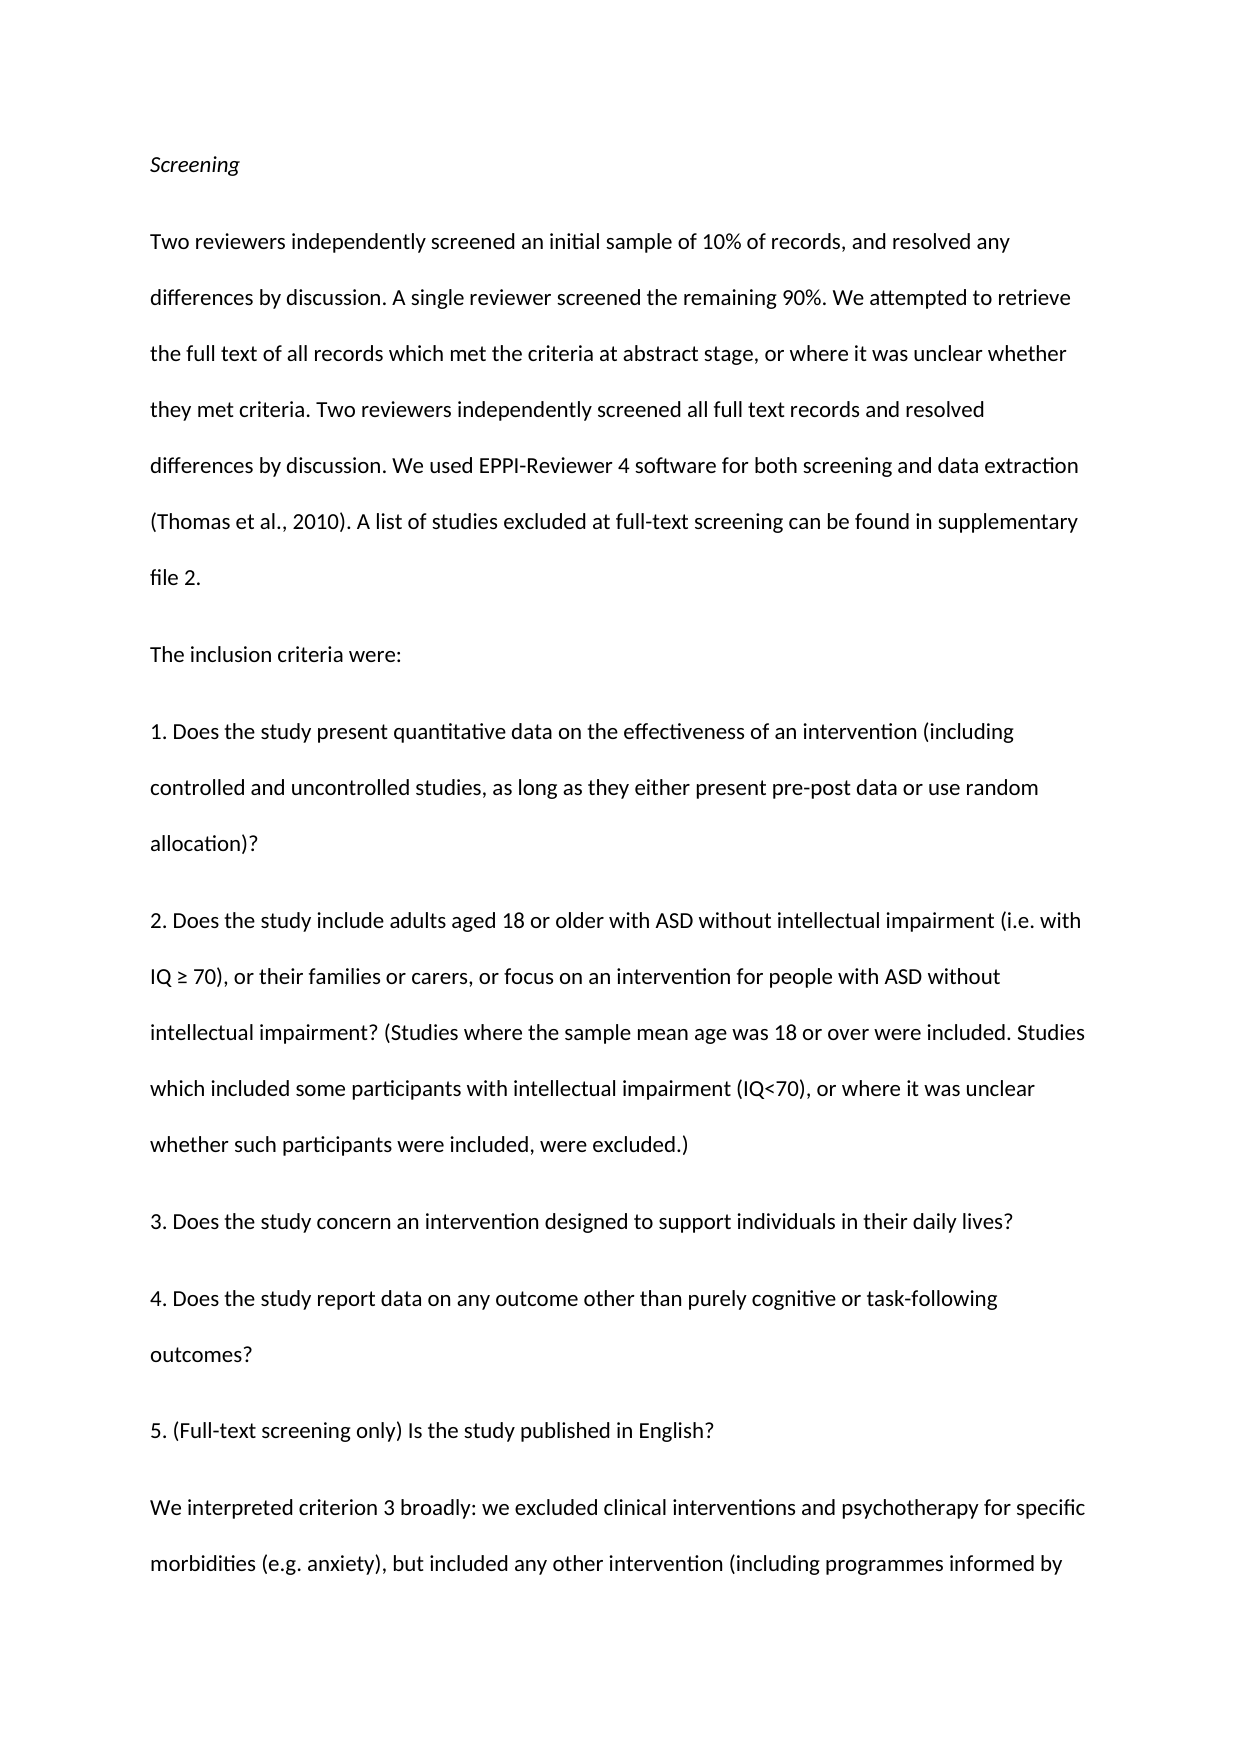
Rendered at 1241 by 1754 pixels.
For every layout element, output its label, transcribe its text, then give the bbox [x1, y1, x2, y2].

text 4. Does the study report data on any outcome other than purely cognitive or task-following outcomes? [150, 1284, 1090, 1368]
text Two reviewers independently screened an initial sample of 10% of records, and resolved any differences by discussion. A single reviewer screened the remaining 90%. We attempted to retrieve the full text of all records which met the criteria at abstract stage, or where it was unclear whether they met criteria. Two reviewers independently screened all full text records and resolved differences by discussion. We used EPPI-Reviewer 4 software for both screening and data extraction (Thomas et al., 2010). A list of studies excluded at full-text screening can be found in supplementary file 2. [150, 227, 1090, 591]
text 2. Does the study include adults aged 18 or older with ASD without intellectual impairment (i.e. with IQ ≥ 70), or their families or carers, or focus on an intervention for people with ASD without intellectual impairment? (Studies where the sample mean age was 18 or over were included. Studies which included some participants with intellectual impairment (IQ<70), or where it was unclear whether such participants were included, were excluded.) [150, 906, 1090, 1158]
text 5. (Full-text screening only) Is the study published in English? [150, 1417, 1090, 1445]
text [150, 1493, 1090, 1578]
text Screening [150, 150, 1090, 178]
text The inclusion criteria were: [150, 640, 1090, 668]
text 3. Does the study concern an intervention designed to support individuals in their daily lives? [150, 1207, 1090, 1235]
text 1. Does the study present quantitative data on the effectiveness of an intervention (including controlled and uncontrolled studies, as long as they either present pre-post data or use random allocation)? [150, 717, 1090, 857]
